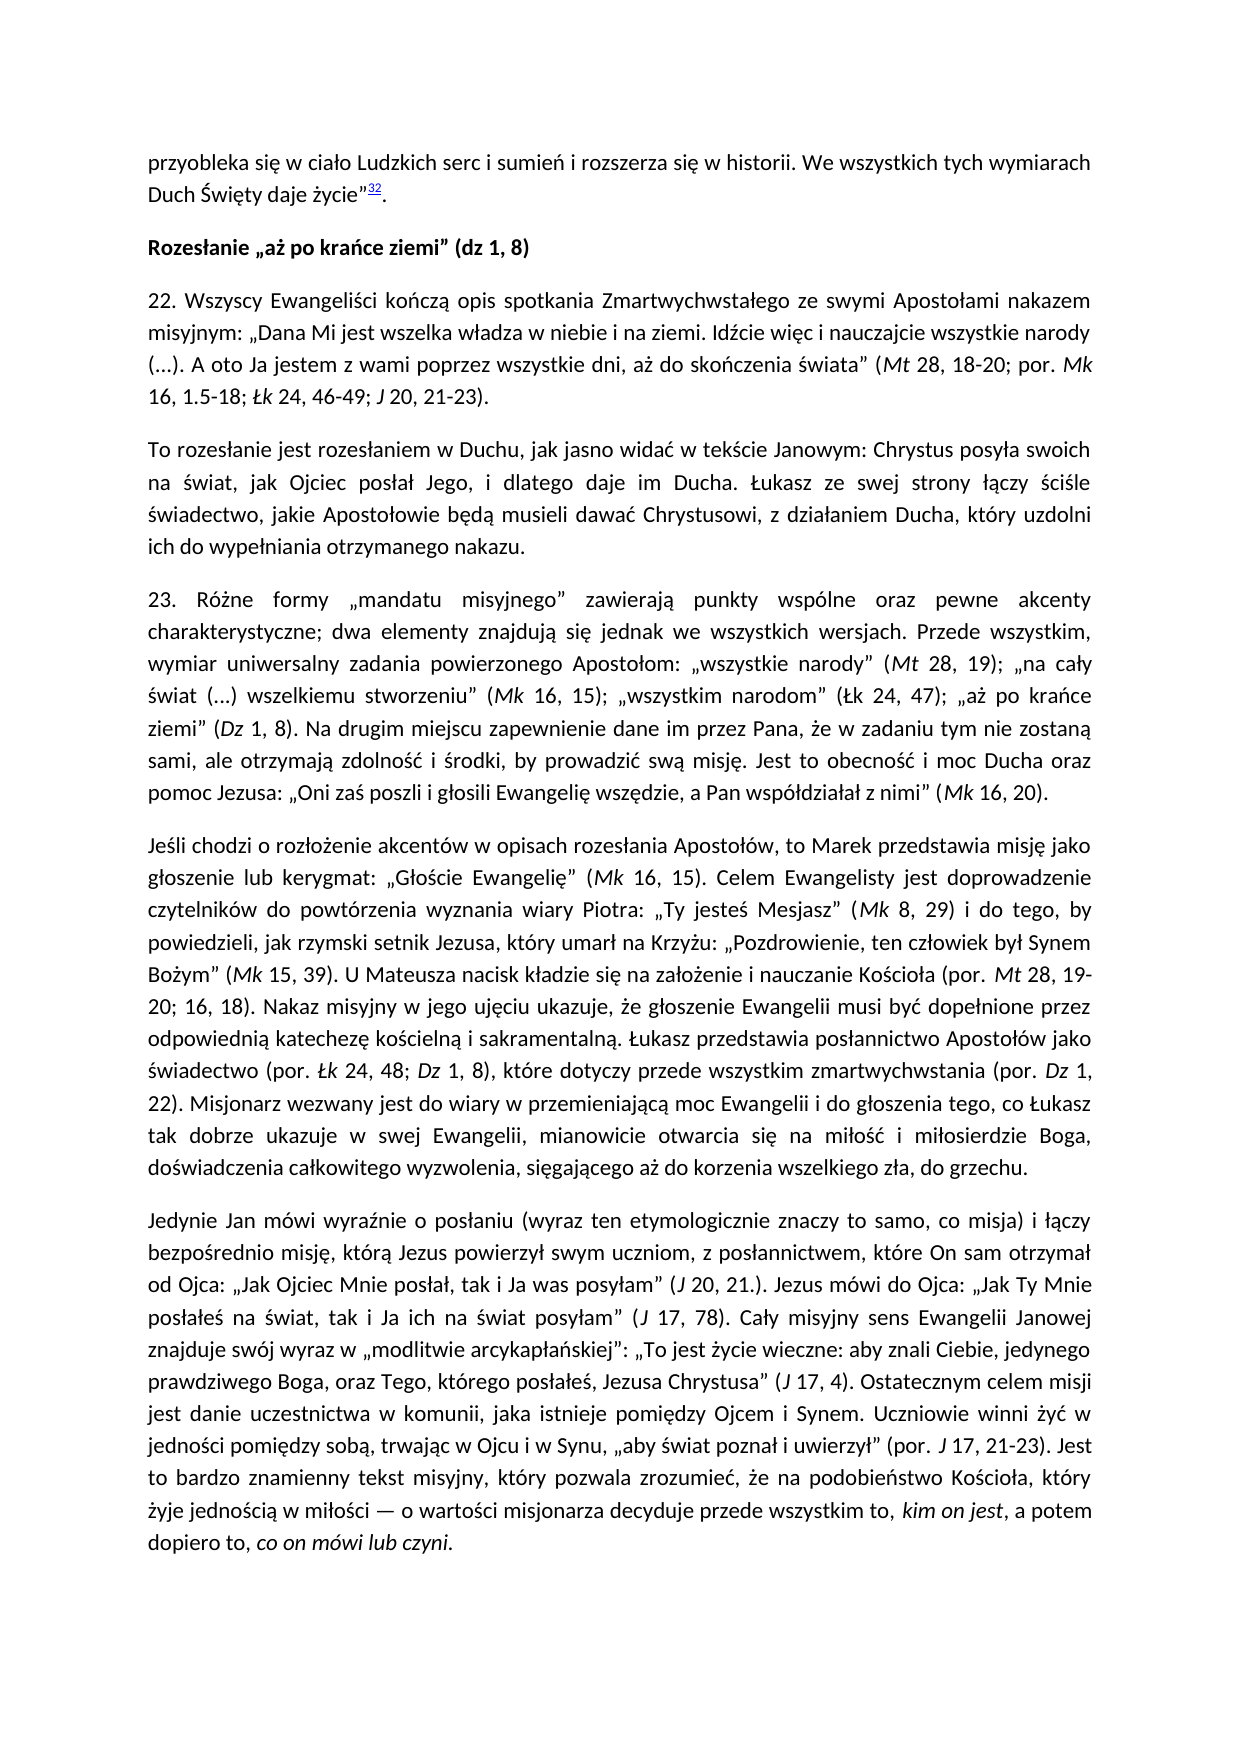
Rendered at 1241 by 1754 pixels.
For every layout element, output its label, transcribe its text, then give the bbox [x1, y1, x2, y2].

text Jeśli chodzi o rozłożenie akcentów w opisach rozesłania Apostołów, to Marek przedstawia misję jako głoszenie lub kerygmat: „Głoście Ewangelię” (Mk 16, 15). Celem Ewangelisty jest doprowadzenie czytelników do powtórzenia wyznania wiary Piotra: „Ty jesteś Mesjasz” (Mk 8, 29) i do tego, by powiedzieli, jak rzymski setnik Jezusa, który umarł na Krzyżu: „Pozdrowienie, ten człowiek był Synem Bożym” (Mk 15, 39). U Mateusza nacisk kładzie się na założenie i nauczanie Kościoła (por. Mt 28, 19-20; 16, 18). Nakaz misyjny w jego ujęciu ukazuje, że głoszenie Ewangelii musi być dopełnione przez odpowiednią katechezę kościelną i sakramentalną. Łukasz przedstawia posłannictwo Apostołów jako świadectwo (por. Łk 24, 48; Dz 1, 8), które dotyczy przede wszystkim zmartwychwstania (por. Dz 1, 22). Misjonarz wezwany jest do wiary w przemieniającą moc Ewangelii i do głoszenia tego, co Łukasz tak dobrze ukazuje w swej Ewangelii, mianowicie otwarcia się na miłość i miłosierdzie Boga, doświadczenia całkowitego wyzwolenia, sięgającego aż do korzenia wszelkiego zła, do grzechu. [148, 831, 1093, 1181]
text 22. Wszyscy Ewangeliści kończą opis spotkania Zmartwychwstałego ze swymi Apostołami nakazem misyjnym: „Dana Mi jest wszelka władza w niebie i na ziemi. Idźcie więc i nauczajcie wszystkie narody (...). A oto Ja jestem z wami poprzez wszystkie dni, aż do skończenia świata” (Mt 28, 18-20; por. Mk 16, 1.5-18; Łk 24, 46-49; J 20, 21-23). [148, 286, 1093, 410]
text Jedynie Jan mówi wyraźnie o posłaniu (wyraz ten etymologicznie znaczy to samo, co misja) i łączy bezpośrednio misję, którą Jezus powierzył swym uczniom, z posłannictwem, które On sam otrzymał od Ojca: „Jak Ojciec Mnie posłał, tak i Ja was posyłam” (J 20, 21.). Jezus mówi do Ojca: „Jak Ty Mnie posłałeś na świat, tak i Ja ich na świat posyłam” (J 17, 78). Cały misyjny sens Ewangelii Janowej znajduje swój wyraz w „modlitwie arcykapłańskiej”: „To jest życie wieczne: aby znali Ciebie, jedynego prawdziwego Boga, oraz Tego, którego posłałeś, Jezusa Chrystusa” (J 17, 4). Ostatecznym celem misji jest danie uczestnictwa w komunii, jaka istnieje pomiędzy Ojcem i Synem. Uczniowie winni żyć w jedności pomiędzy sobą, trwając w Ojcu i w Synu, „aby świat poznał i uwierzył” (por. J 17, 21-23). Jest to bardzo znamienny tekst misyjny, który pozwala zrozumieć, że na podobieństwo Kościoła, który żyje jednością w miłości — o wartości misjonarza decyduje przede wszystkim to, kim on jest, a potem dopiero to, co on mówi lub czyni. [148, 1206, 1093, 1556]
text To rozesłanie jest rozesłaniem w Duchu, jak jasno widać w tekście Janowym: Chrystus posyła swoich na świat, jak Ojciec posłał Jego, i dlatego daje im Ducha. Łukasz ze swej strony łączy ściśle świadectwo, jakie Apostołowie będą musieli dawać Chrystusowi, z działaniem Ducha, który uzdolni ich do wypełniania otrzymanego nakazu. [148, 435, 1093, 560]
text 23. Różne formy „mandatu misyjnego” zawierają punkty wspólne oraz pewne akcenty charakterystyczne; dwa elementy znajdują się jednak we wszystkich wersjach. Przede wszystkim, wymiar uniwersalny zadania powierzonego Apostołom: „wszystkie narody” (Mt 28, 19); „na cały świat (...) wszelkiemu stworzeniu” (Mk 16, 15); „wszystkim narodom” (Łk 24, 47); „aż po krańce ziemi” (Dz 1, 8). Na drugim miejscu zapewnienie dane im przez Pana, że w zadaniu tym nie zostaną sami, ale otrzymają zdolność i środki, by prowadzić swą misję. Jest to obecność i moc Ducha oraz pomoc Jezusa: „Oni zaś poszli i głosili Ewangelię wszędzie, a Pan współdziałał z nimi” (Mk 16, 20). [148, 585, 1093, 806]
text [148, 148, 1093, 208]
text Rozesłanie „aż po krańce ziemi” (dz 1, 8) [148, 233, 1093, 261]
